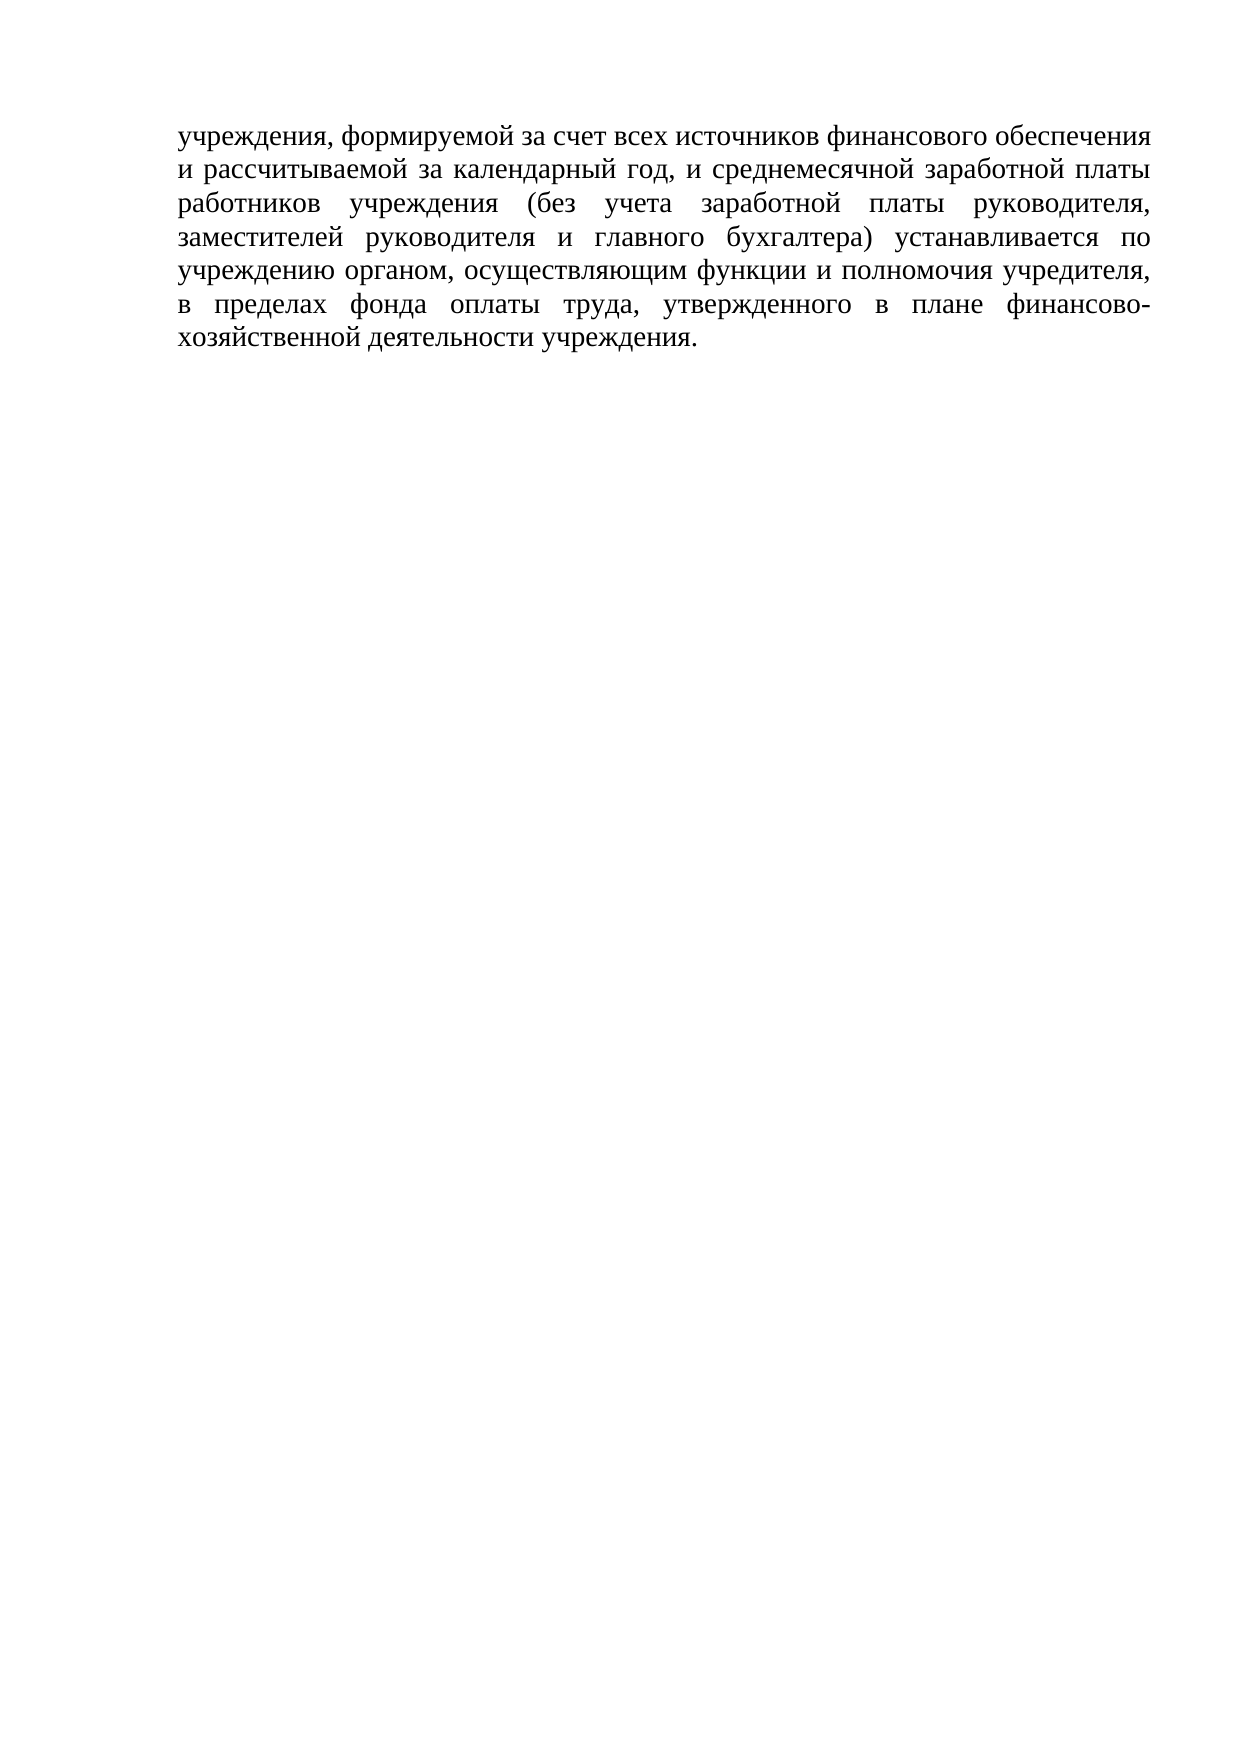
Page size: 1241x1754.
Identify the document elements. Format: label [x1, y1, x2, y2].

text [177, 118, 1152, 353]
